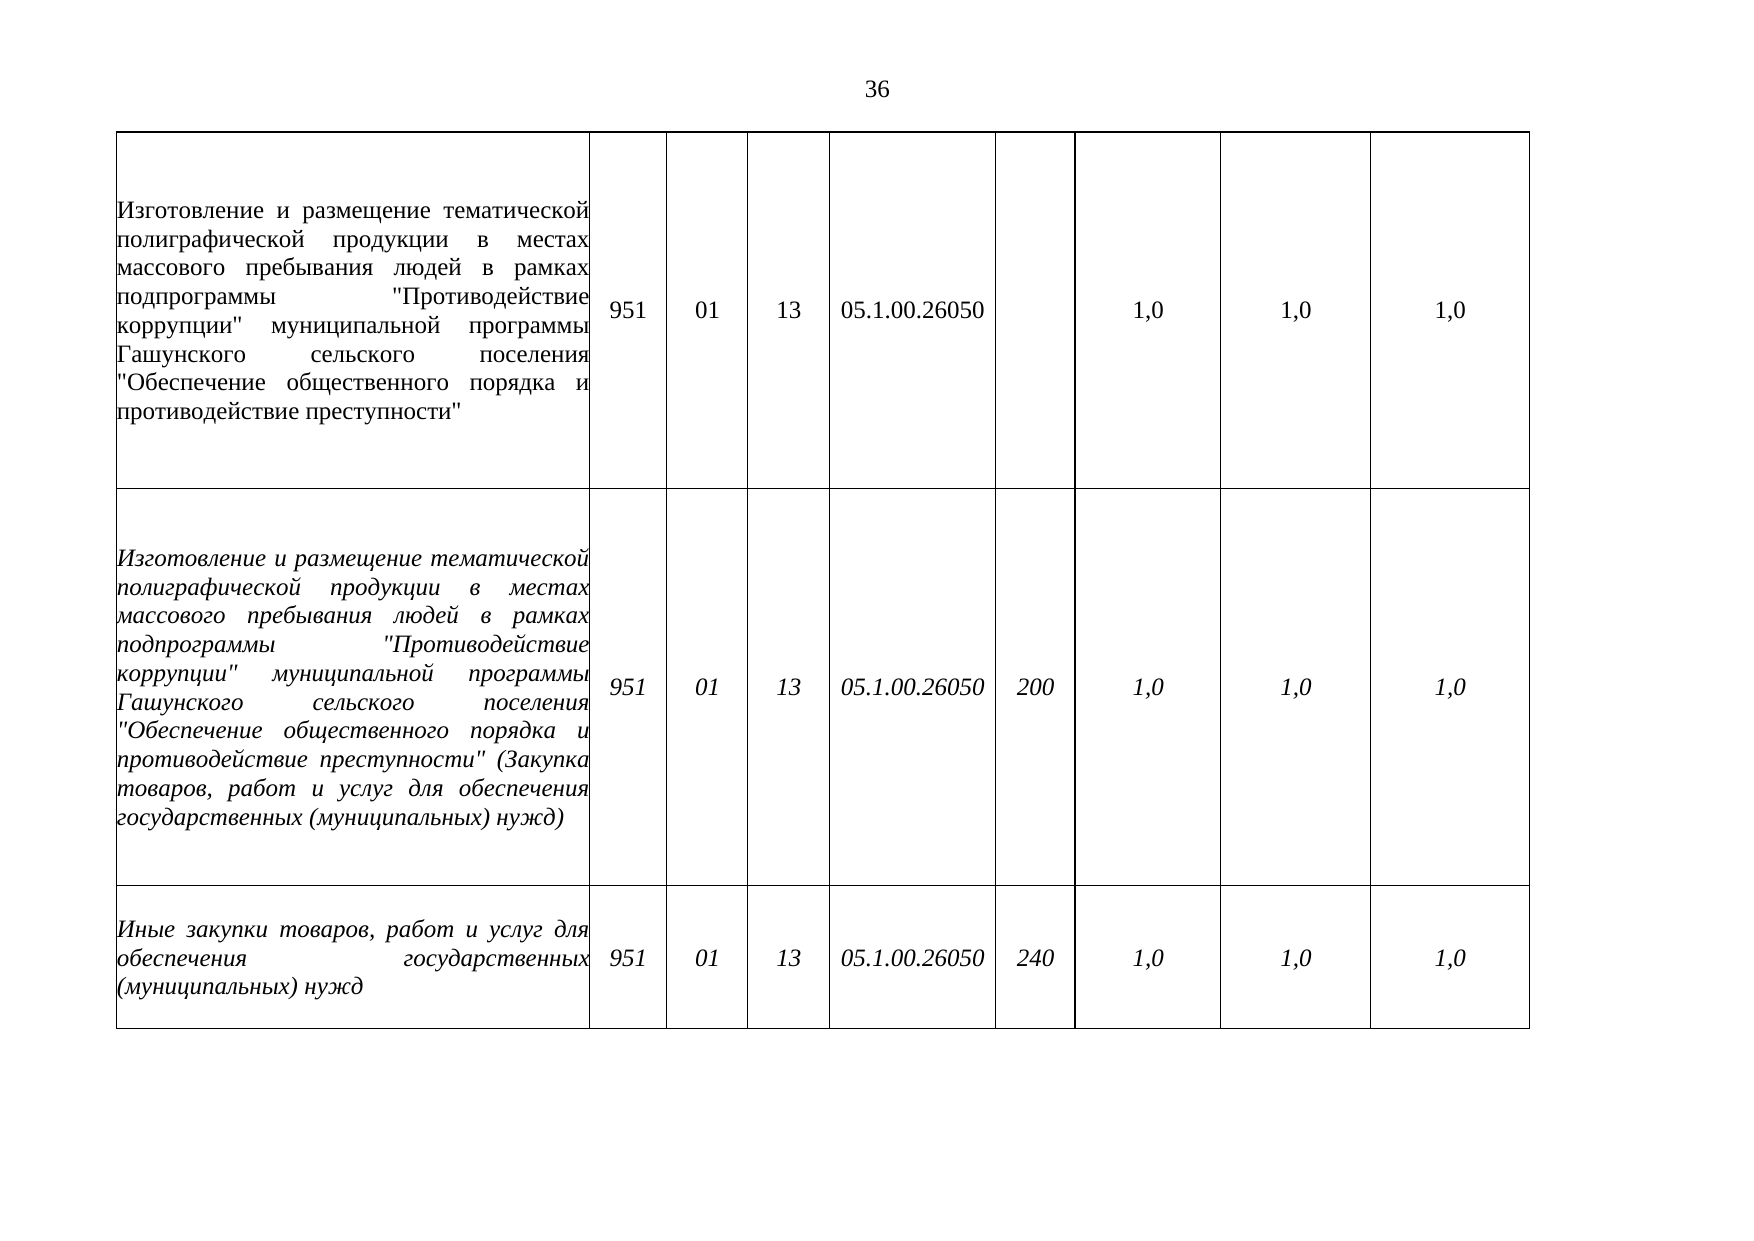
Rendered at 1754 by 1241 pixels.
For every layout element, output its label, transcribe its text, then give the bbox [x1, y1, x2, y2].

table_cell Изготовление и размещение тематической полиграфической продукции в местах массового пребывания людей в рамках подпрограммы "Противодействие коррупции" муниципальной программы Гашунского сельского поселения "Обеспечение общественного порядка и противодействие преступности" (Закупка товаров, работ и услуг для обеспечения государственных (муниципальных) нужд) [117, 489, 589, 885]
table_cell 1,0 [1371, 489, 1529, 885]
table_cell Изготовление и размещение тематической полиграфической продукции в местах массового пребывания людей в рамках подпрограммы "Противодействие коррупции" муниципальной программы Гашунского сельского поселения "Обеспечение общественного порядка и противодействие преступности" [117, 133, 589, 488]
table_cell 951 [590, 489, 666, 885]
table_cell 13 [748, 489, 829, 885]
table_cell 240 [996, 886, 1074, 1028]
table_cell 01 [667, 489, 747, 885]
table_cell Иные закупки товаров, работ и услуг для обеспечения государственных (муниципальных) нужд [117, 886, 589, 1028]
table_cell 05.1.00.26050 [830, 489, 995, 885]
table_cell 1,0 [1076, 133, 1220, 488]
table_cell 1,0 [1221, 133, 1370, 488]
table_cell 1,0 [1221, 489, 1370, 885]
table_cell 05.1.00.26050 [830, 133, 995, 488]
table_cell 1,0 [1371, 133, 1529, 488]
table_cell 200 [996, 489, 1074, 885]
table_cell 01 [667, 133, 747, 488]
table_cell 1,0 [1076, 886, 1220, 1028]
table_cell 951 [590, 886, 666, 1028]
table_cell 1,0 [1221, 886, 1370, 1028]
table_cell 1,0 [1076, 489, 1220, 885]
table_cell 01 [667, 886, 747, 1028]
table_cell 1,0 [1371, 886, 1529, 1028]
table_cell 951 [590, 133, 666, 488]
table_cell 13 [748, 133, 829, 488]
table_cell 13 [748, 886, 829, 1028]
table_cell 05.1.00.26050 [830, 886, 995, 1028]
table_cell [996, 133, 1074, 488]
